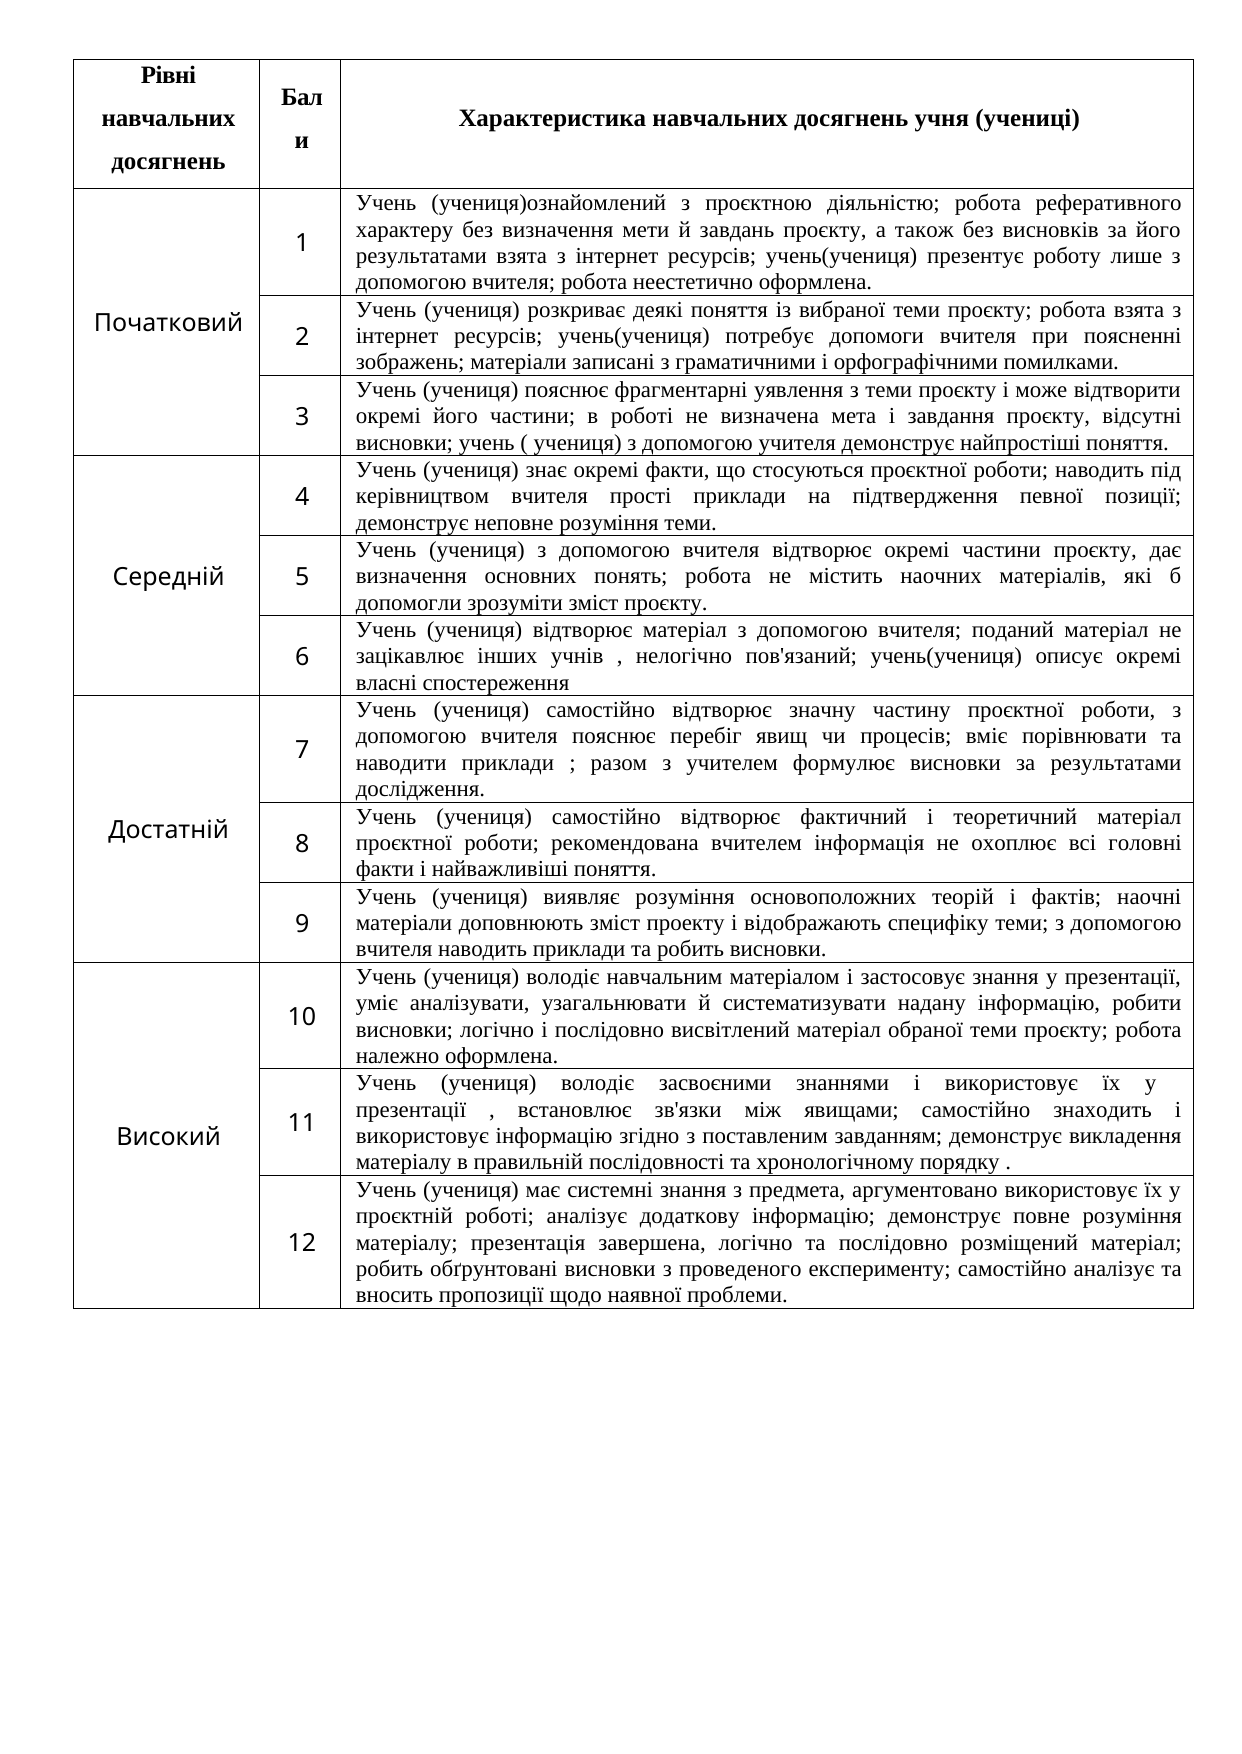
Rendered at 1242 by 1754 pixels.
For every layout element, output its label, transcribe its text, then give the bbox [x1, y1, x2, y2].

table_cell Учень (учениця) самостійно відтворює фактичний і теоретичний матеріал проєктної роботи; рекомендована вчителем інформація не охоплює всі головні факти і найважливіші поняття. [341, 803, 1193, 882]
table_cell Учень (учениця) знає окремі факти, що стосуються проєктної роботи; наводить під керівництвом вчителя прості приклади на підтвердження певної позиції; демонструє неповне розуміння теми. [341, 456, 1193, 535]
table_cell 10 [260, 963, 340, 1068]
table_cell 5 [260, 536, 340, 615]
table_header Рівні навчальних досягнень [74, 60, 259, 188]
table_cell Учень (учениця) розкриває деякі поняття із вибраної теми проєкту; робота взята з інтернет ресурсів; учень(учениця) потребує допомоги вчителя при поясненні зображень; матеріали записані з граматичними і орфографічними помилками. [341, 296, 1193, 375]
table_cell Початковий [74, 189, 259, 455]
table_cell 11 [260, 1069, 340, 1175]
table_cell Учень (учениця) з допомогою вчителя відтворює окремі частини проєкту, дає визначення основних понять; робота не містить наочних матеріалів, які б допомогли зрозуміти зміст проєкту. [341, 536, 1193, 615]
table_cell Учень (учениця) самостійно відтворює значну частину проєктної роботи, з допомогою вчителя пояснює перебіг явищ чи процесів; вміє порівнювати та наводити приклади ; разом з учителем формулює висновки за результатами дослідження. [341, 696, 1193, 802]
table_cell Високий [74, 963, 259, 1308]
table_cell Учень (учениця) пояснює фрагментарні уявлення з теми проєкту і може відтворити окремі його частини; в роботі не визначена мета і завдання проєкту, відсутні висновки; учень ( учениця) з допомогою учителя демонструє найпростіші поняття. [341, 376, 1193, 455]
table_cell 3 [260, 376, 340, 455]
table_header Характеристика навчальних досягнень учня (учениці) [341, 60, 1193, 188]
table_header Бали [260, 60, 340, 188]
table_cell 8 [260, 803, 340, 882]
table_cell Учень (учениця) має системні знання з предмета, аргументовано використовує їх у проєктній роботі; аналізує додаткову інформацію; демонструє повне розуміння матеріалу; презентація завершена, логічно та послідовно розміщений матеріал; робить обґрунтовані висновки з проведеного експерименту; самостійно аналізує та вносить пропозиції щодо наявної проблеми. [341, 1176, 1193, 1308]
table_cell Учень (учениця)ознайомлений з проєктною діяльністю; робота реферативного характеру без визначення мети й завдань проєкту, а також без висновків за його результатами взята з інтернет ресурсів; учень(учениця) презентує роботу лише з допомогою вчителя; робота неестетично оформлена. [341, 189, 1193, 295]
table_cell 12 [260, 1176, 340, 1308]
table_cell Учень (учениця) володіє засвоєними знаннями і використовує їх у презентації , встановлює зв'язки між явищами; самостійно знаходить і використовує інформацію згідно з поставленим завданням; демонструє викладення матеріалу в правильній послідовності та хронологічному порядку . [341, 1069, 1193, 1175]
table_cell 1 [260, 189, 340, 295]
table_cell Середній [74, 456, 259, 695]
table_cell 4 [260, 456, 340, 535]
table_cell Учень (учениця) виявляє розуміння основоположних теорій і фактів; наочні матеріали доповнюють зміст проекту і відображають специфіку теми; з допомогою вчителя наводить приклади та робить висновки. [341, 883, 1193, 962]
table_cell Учень (учениця) відтворює матеріал з допомогою вчителя; поданий матеріал не зацікавлює інших учнів , нелогічно пов'язаний; учень(учениця) описує окремі власні спостереження [341, 616, 1193, 695]
table_cell Учень (учениця) володіє навчальним матеріалом і застосовує знання у презентації, уміє аналізувати, узагальнювати й систематизувати надану інформацію, робити висновки; логічно і послідовно висвітлений матеріал обраної теми проєкту; робота належно оформлена. [341, 963, 1193, 1068]
table_cell 9 [260, 883, 340, 962]
table_cell 6 [260, 616, 340, 695]
table_cell 7 [260, 696, 340, 802]
table_cell Достатній [74, 696, 259, 962]
table_cell 2 [260, 296, 340, 375]
